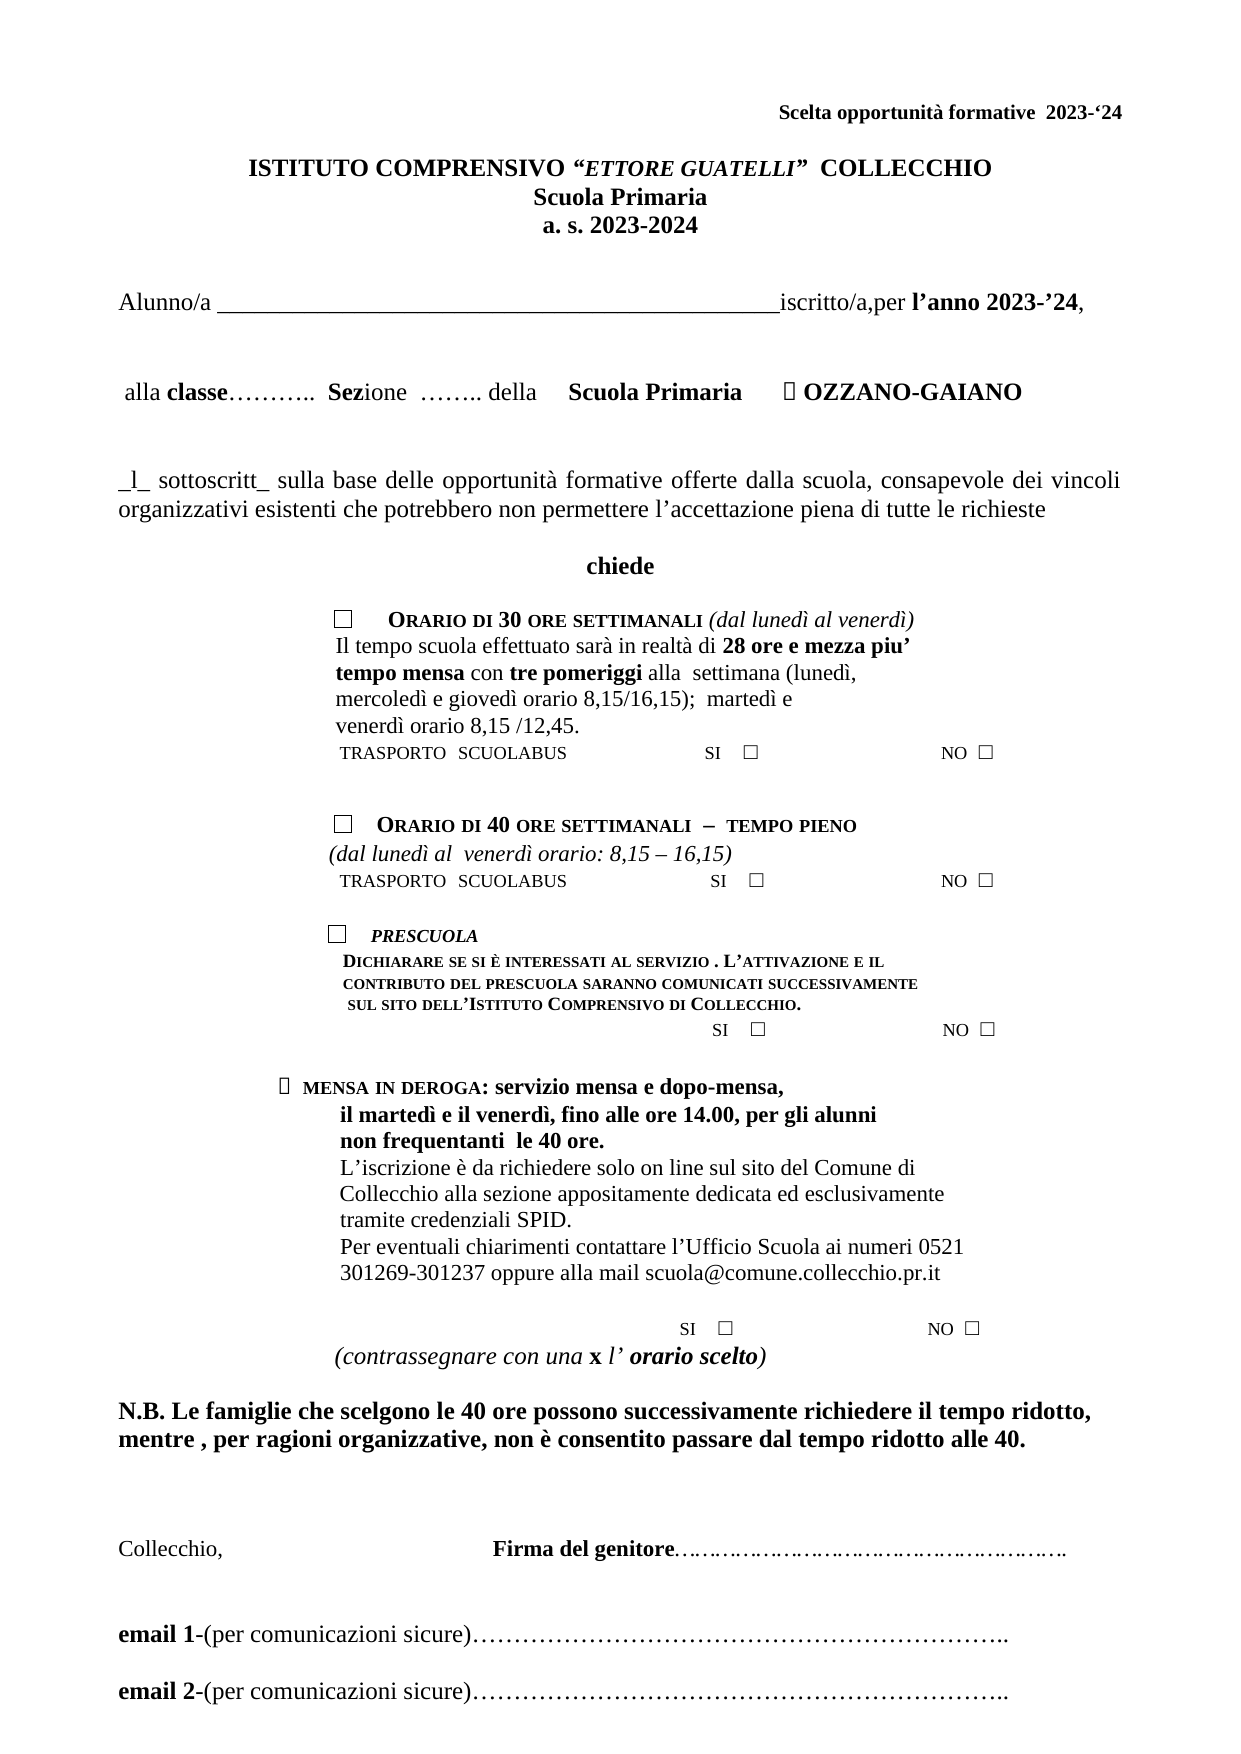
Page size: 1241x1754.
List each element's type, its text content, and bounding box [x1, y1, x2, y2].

text trasporto scuolabus si □ no □ [295, 738, 1115, 764]
text (contrassegnare con una x l’ orario scelto) [248, 1341, 1115, 1369]
text Il tempo scuola effettuato sarà in realtà di 28 ore e mezza piu’ [295, 633, 1115, 659]
text si □ no □ [266, 1015, 1115, 1041]
text venerdì orario 8,15 /12,45. [295, 712, 1115, 738]
text (dal lunedì al venerdì orario: 8,15 – 16,15) [207, 840, 1115, 866]
text tempo mensa con tre pomeriggi alla settimana (lunedì, [295, 659, 1115, 685]
text Collecchio, Firma del genitore…………………………………………………. [118, 1535, 1115, 1561]
text email 2-(per comunicazioni sicure)……………………………………………………….. [118, 1676, 1122, 1705]
text chiede [118, 551, 1122, 580]
text Collecchio alla sezione appositamente dedicata ed esclusivamente [192, 1180, 1115, 1207]
text Scuola Primaria [118, 182, 1122, 210]
text L’iscrizione è da richiedere solo on line sul sito del Comune di [192, 1154, 1115, 1180]
text prescuola [207, 921, 1115, 950]
text Dichiarare se si è interessati al servizio . L’attivazione e il [207, 950, 1115, 972]
text _l_ sottoscritt_ sulla base delle opportunità formative offerte dalla scuola, consapevole dei vincoli organizzativi esistenti che potrebbero non permettere l’accettazione piena di tutte le richieste [118, 465, 1122, 522]
text Orario di 40 ore settimanali – tempo pieno [207, 811, 1115, 840]
text alla classe……….. Sezione …….. della Scuola Primaria  OZZANO-GAIANO [118, 373, 1122, 407]
text N.B. Le famiglie che scelgono le 40 ore possono successivamente richiedere il tempo ridotto, mentre , per ragioni organizzative, non è consentito passare dal tempo ridotto alle 40. [118, 1396, 1122, 1453]
text email 1-(per comunicazioni sicure)……………………………………………………….. [118, 1619, 1122, 1647]
text tramite credenziali SPID. [192, 1207, 1115, 1233]
text 301269-301237 oppure alla mail scuola@comune.collecchio.pr.it [192, 1259, 1115, 1286]
text non frequentanti le 40 ore. [192, 1127, 1115, 1154]
list Orario di 30 ore settimanali (dal lunedì al venerdì) [253, 606, 1115, 633]
text  mensa in deroga: servizio mensa e dopo-mensa, [192, 1070, 1115, 1101]
text Per eventuali chiarimenti contattare l’Ufficio Scuola ai numeri 0521 [192, 1233, 1115, 1259]
text il martedì e il venerdì, fino alle ore 14.00, per gli alunni [192, 1101, 1115, 1127]
text trasporto scuolabus si □ no □ [266, 866, 1115, 893]
text Scelta opportunità formative 2023-‘24 [118, 100, 1122, 124]
text Alunno/a _____________________________________________iscritto/a,per l’anno 2023-’24, [118, 287, 1122, 316]
text ISTITUTO COMPRENSIVO “ETTORE GUATELLI” COLLECCHIO [118, 153, 1122, 182]
text contributo del prescuola saranno comunicati successivamente [207, 972, 1115, 993]
text a. s. 2023-2024 [118, 210, 1122, 239]
text sul sito dell’Istituto Comprensivo di Collecchio. [207, 993, 1115, 1015]
text si □ no □ [679, 1314, 1115, 1341]
text mercoledì e giovedì orario 8,15/16,15); martedì e [295, 685, 1115, 712]
